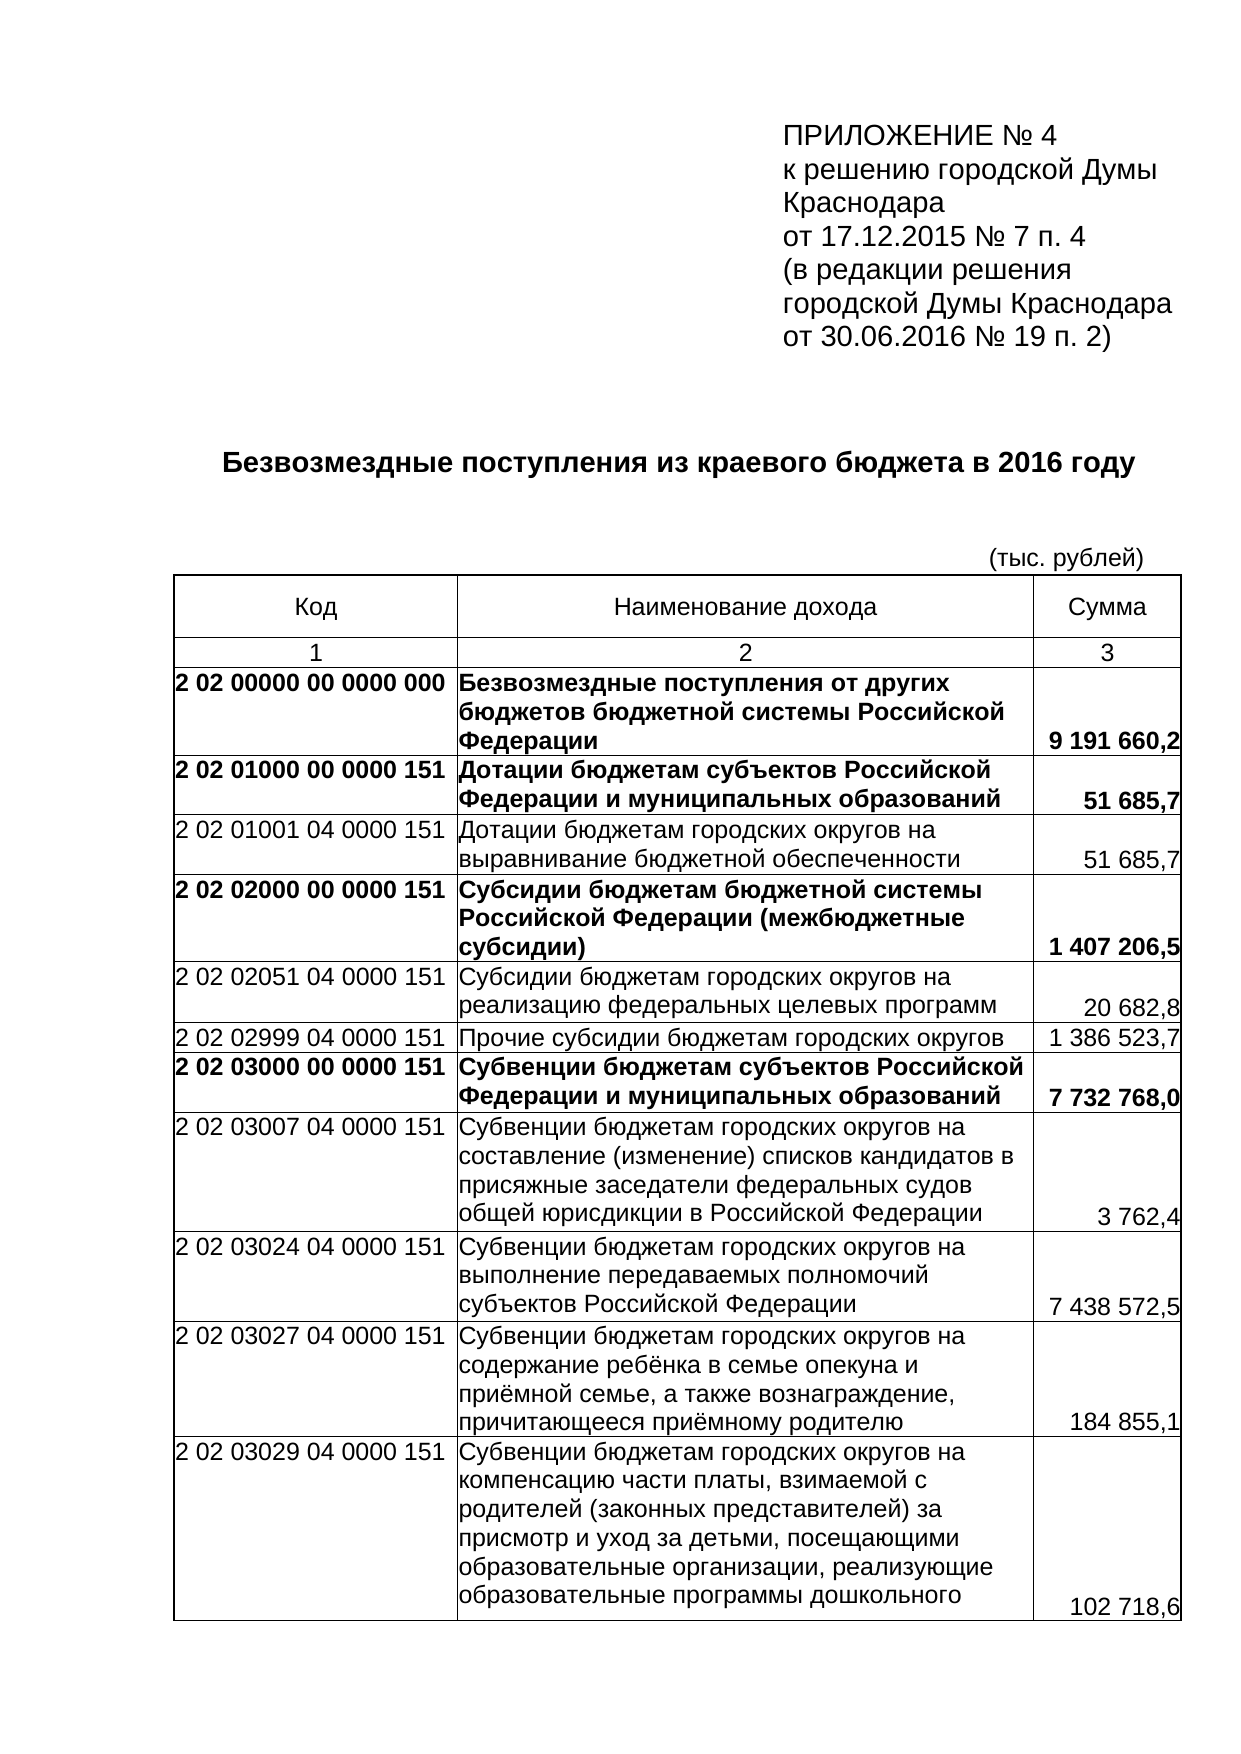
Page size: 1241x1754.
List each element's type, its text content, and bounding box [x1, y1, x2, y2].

table_cell Субвенции бюджетам городских округов на содержание ребёнка в семье опекуна и приёмной семье, а также вознаграждение, причитающееся приёмному родителю [458, 1322, 1033, 1436]
text ПРИЛОЖЕНИЕ № 4 [783, 118, 1181, 152]
text Безвозмездные поступления из краевого бюджета в 2016 году [177, 445, 1181, 478]
table_cell Субвенции бюджетам субъектов Российской Федерации и муниципальных образований [458, 1053, 1033, 1112]
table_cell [458, 1437, 1033, 1620]
table_cell 2 [458, 638, 1033, 667]
table_cell 1 [175, 638, 457, 667]
table_header Наименование дохода [458, 576, 1033, 636]
table_cell Субсидии бюджетам бюджетной системы Российской Федерации (межбюджетные субсидии) [458, 875, 1033, 961]
text городской Думы Краснодара от 30.06.2016 № 19 п. 2) [783, 286, 1181, 353]
table_cell 1 386 523,7 [1034, 1023, 1180, 1052]
text (тыс. рублей) [841, 543, 1181, 571]
table_header Сумма [1034, 576, 1180, 636]
table_cell 3 [1034, 638, 1180, 667]
table_cell 9 191 660,2 [1034, 668, 1180, 754]
text Краснодара [783, 185, 1181, 219]
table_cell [175, 1437, 457, 1620]
table_cell 184 855,1 [1034, 1322, 1180, 1436]
table_cell 2 02 03024 04 0000 151 [175, 1232, 457, 1321]
table_cell 51 685,7 [1034, 815, 1180, 874]
table_cell Дотации бюджетам субъектов Российской Федерации и муниципальных образований [458, 756, 1033, 814]
table_cell Безвозмездные поступления от других бюджетов бюджетной системы Российской Федерации [458, 668, 1033, 754]
table_cell 2 02 02051 04 0000 151 [175, 962, 457, 1022]
table_cell Прочие субсидии бюджетам городских округов [458, 1023, 1033, 1052]
table_cell 2 02 01000 00 0000 151 [175, 756, 457, 814]
text к решению городской Думы [783, 152, 1181, 185]
table_cell 2 02 03000 00 0000 151 [175, 1053, 457, 1112]
text (в редакции решения [783, 252, 1181, 286]
table_cell 7 732 768,0 [1034, 1053, 1180, 1112]
table_cell 2 02 03007 04 0000 151 [175, 1113, 457, 1231]
table_cell Субвенции бюджетам городских округов на выполнение передаваемых полномочий субъектов Российской Федерации [458, 1232, 1033, 1321]
table_cell 20 682,8 [1034, 962, 1180, 1022]
table_cell 2 02 02999 04 0000 151 [175, 1023, 457, 1052]
table_cell Субсидии бюджетам городских округов на реализацию федеральных целевых программ [458, 962, 1033, 1022]
text от 17.12.2015 № 7 п. 4 [783, 219, 1181, 252]
table_cell Дотации бюджетам городских округов на выравнивание бюджетной обеспеченности [458, 815, 1033, 874]
table_cell Субвенции бюджетам городских округов на составление (изменение) списков кандидатов в присяжные заседатели федеральных судов общей юрисдикции в Российской Федерации [458, 1113, 1033, 1231]
table_cell 7 438 572,5 [1034, 1232, 1180, 1321]
table_cell 2 02 03027 04 0000 151 [175, 1322, 457, 1436]
table_cell 3 762,4 [1034, 1113, 1180, 1231]
table_cell 1 407 206,5 [1034, 875, 1180, 961]
table_cell 102 718,6 [1034, 1437, 1180, 1620]
table_cell 2 02 00000 00 0000 000 [175, 668, 457, 754]
table_cell 2 02 02000 00 0000 151 [175, 875, 457, 961]
table_header Код [175, 576, 457, 636]
table_cell 51 685,7 [1034, 756, 1180, 814]
table_cell 2 02 01001 04 0000 151 [175, 815, 457, 874]
